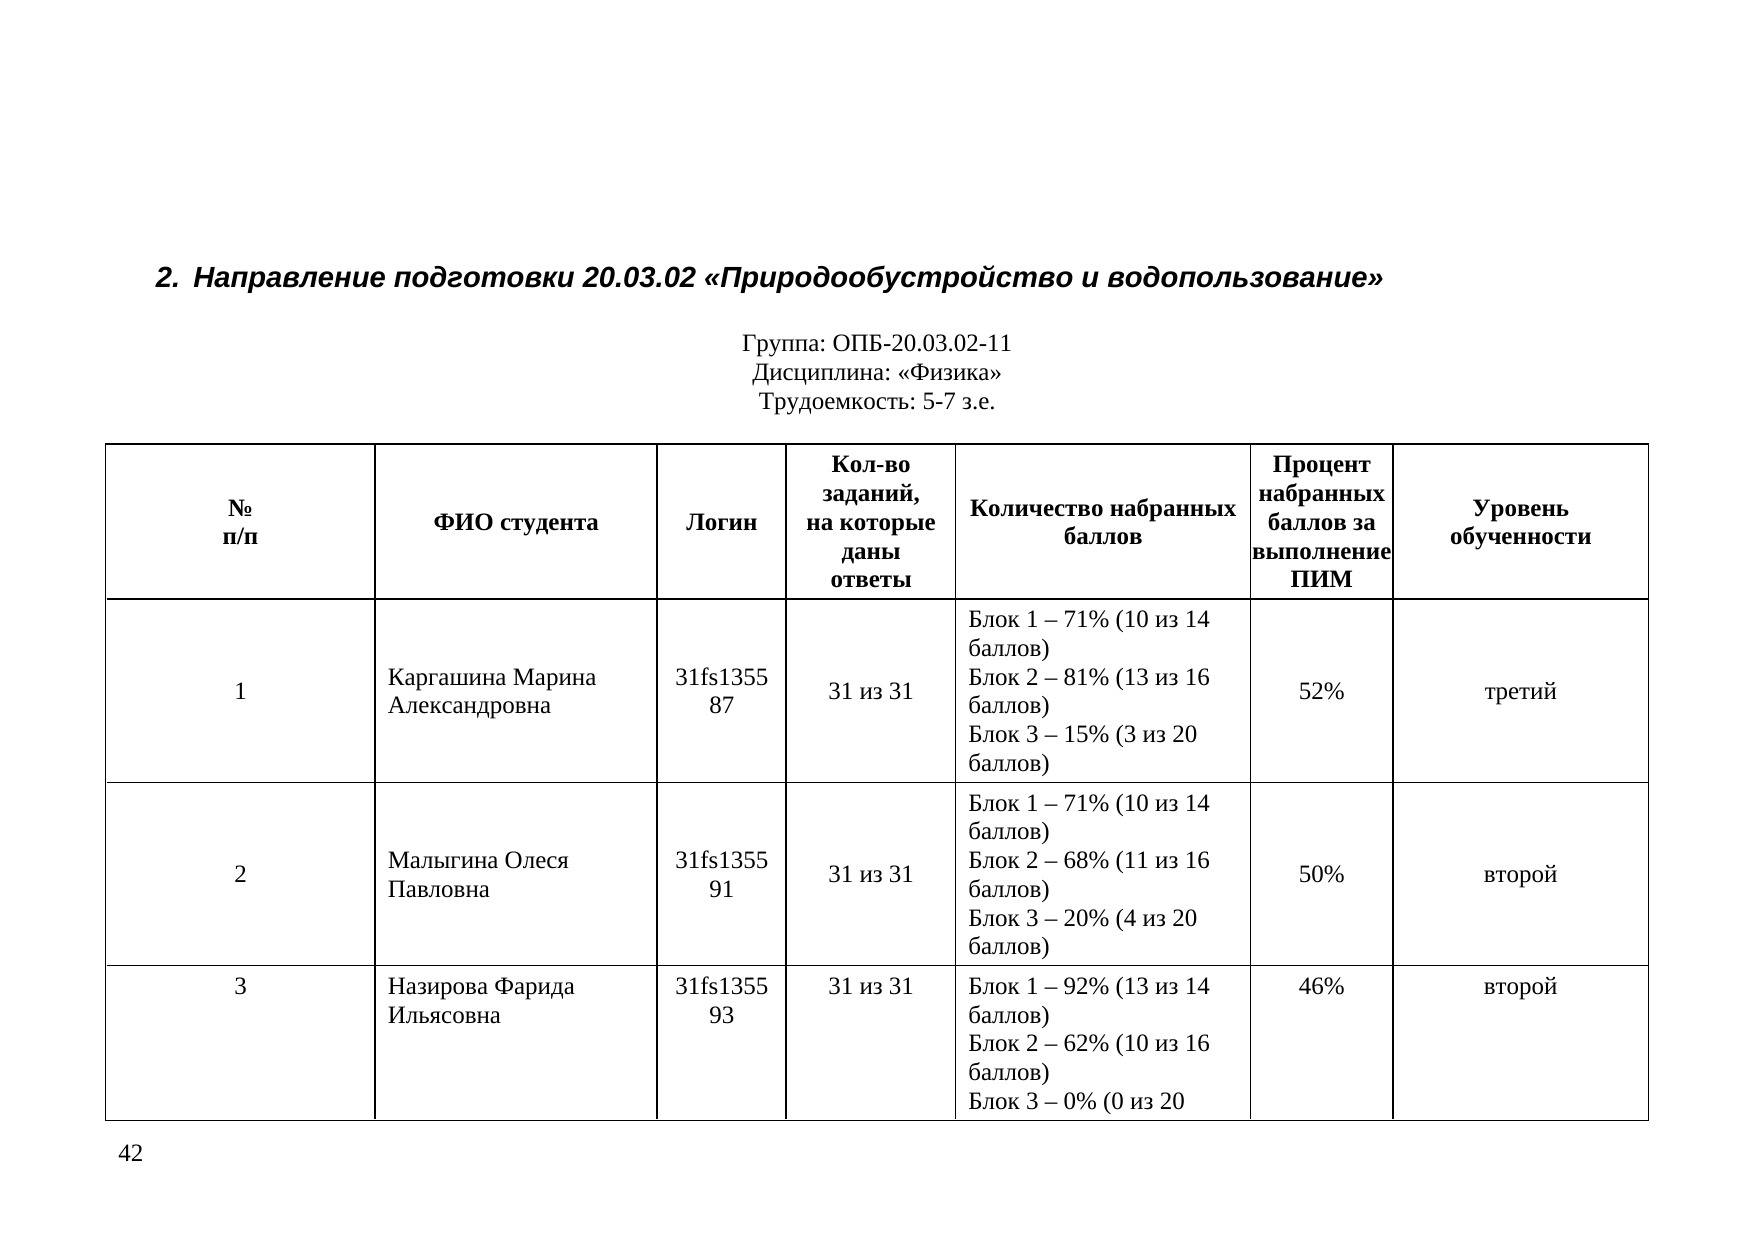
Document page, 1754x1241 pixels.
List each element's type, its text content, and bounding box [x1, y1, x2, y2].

table_header Логин [658, 445, 785, 598]
table_cell 31fs135587 [658, 600, 785, 781]
table_cell Блок 1 – 71% (10 из 14 баллов) Блок 2 – 68% (11 из 16 баллов) Блок 3 – 20% (4 из 20 баллов) [956, 783, 1250, 965]
table_header Процент набранных баллов за выполнение ПИМ [1251, 445, 1392, 598]
table_header ФИО студента [376, 445, 656, 598]
table_cell 46% [1251, 966, 1392, 1119]
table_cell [956, 966, 1250, 1119]
text Группа: ОПБ-20.03.02-11 [118, 328, 1636, 357]
table_cell 50% [1251, 783, 1392, 965]
text Трудоемкость: 5-7 з.е. [118, 386, 1636, 414]
table_cell Назирова Фарида Ильясовна [376, 966, 656, 1119]
table_header Количество набранных баллов [956, 445, 1250, 598]
table_cell 52% [1251, 600, 1392, 781]
table_cell 31fs135591 [658, 783, 785, 965]
table_cell 31 из 31 [787, 600, 955, 781]
subtitle Направление подготовки 20.03.02 «Природообустройство и водопользование» [156, 260, 1636, 293]
table_cell Малыгина Олеся Павловна [376, 783, 656, 965]
text Дисциплина: «Физика» [118, 357, 1636, 386]
table_cell Каргашина Марина Александровна [376, 600, 656, 781]
table_header № п/п [106, 445, 374, 598]
table_cell 3 [106, 966, 374, 1119]
table_cell Блок 1 – 71% (10 из 14 баллов) Блок 2 – 81% (13 из 16 баллов) Блок 3 – 15% (3 из 20 баллов) [956, 600, 1250, 781]
table_cell 31fs135593 [658, 966, 785, 1119]
table_cell 1 [106, 599, 374, 781]
table_cell 31 из 31 [787, 783, 955, 965]
table_header Уровень обученности [1394, 445, 1648, 598]
table_cell второй [1394, 966, 1648, 1119]
table_cell второй [1394, 783, 1648, 965]
table_cell 31 из 31 [787, 966, 955, 1119]
table_cell третий [1394, 600, 1648, 781]
table_header Кол-во заданий, на которые даны ответы [787, 445, 955, 598]
table_cell 2 [106, 783, 374, 965]
